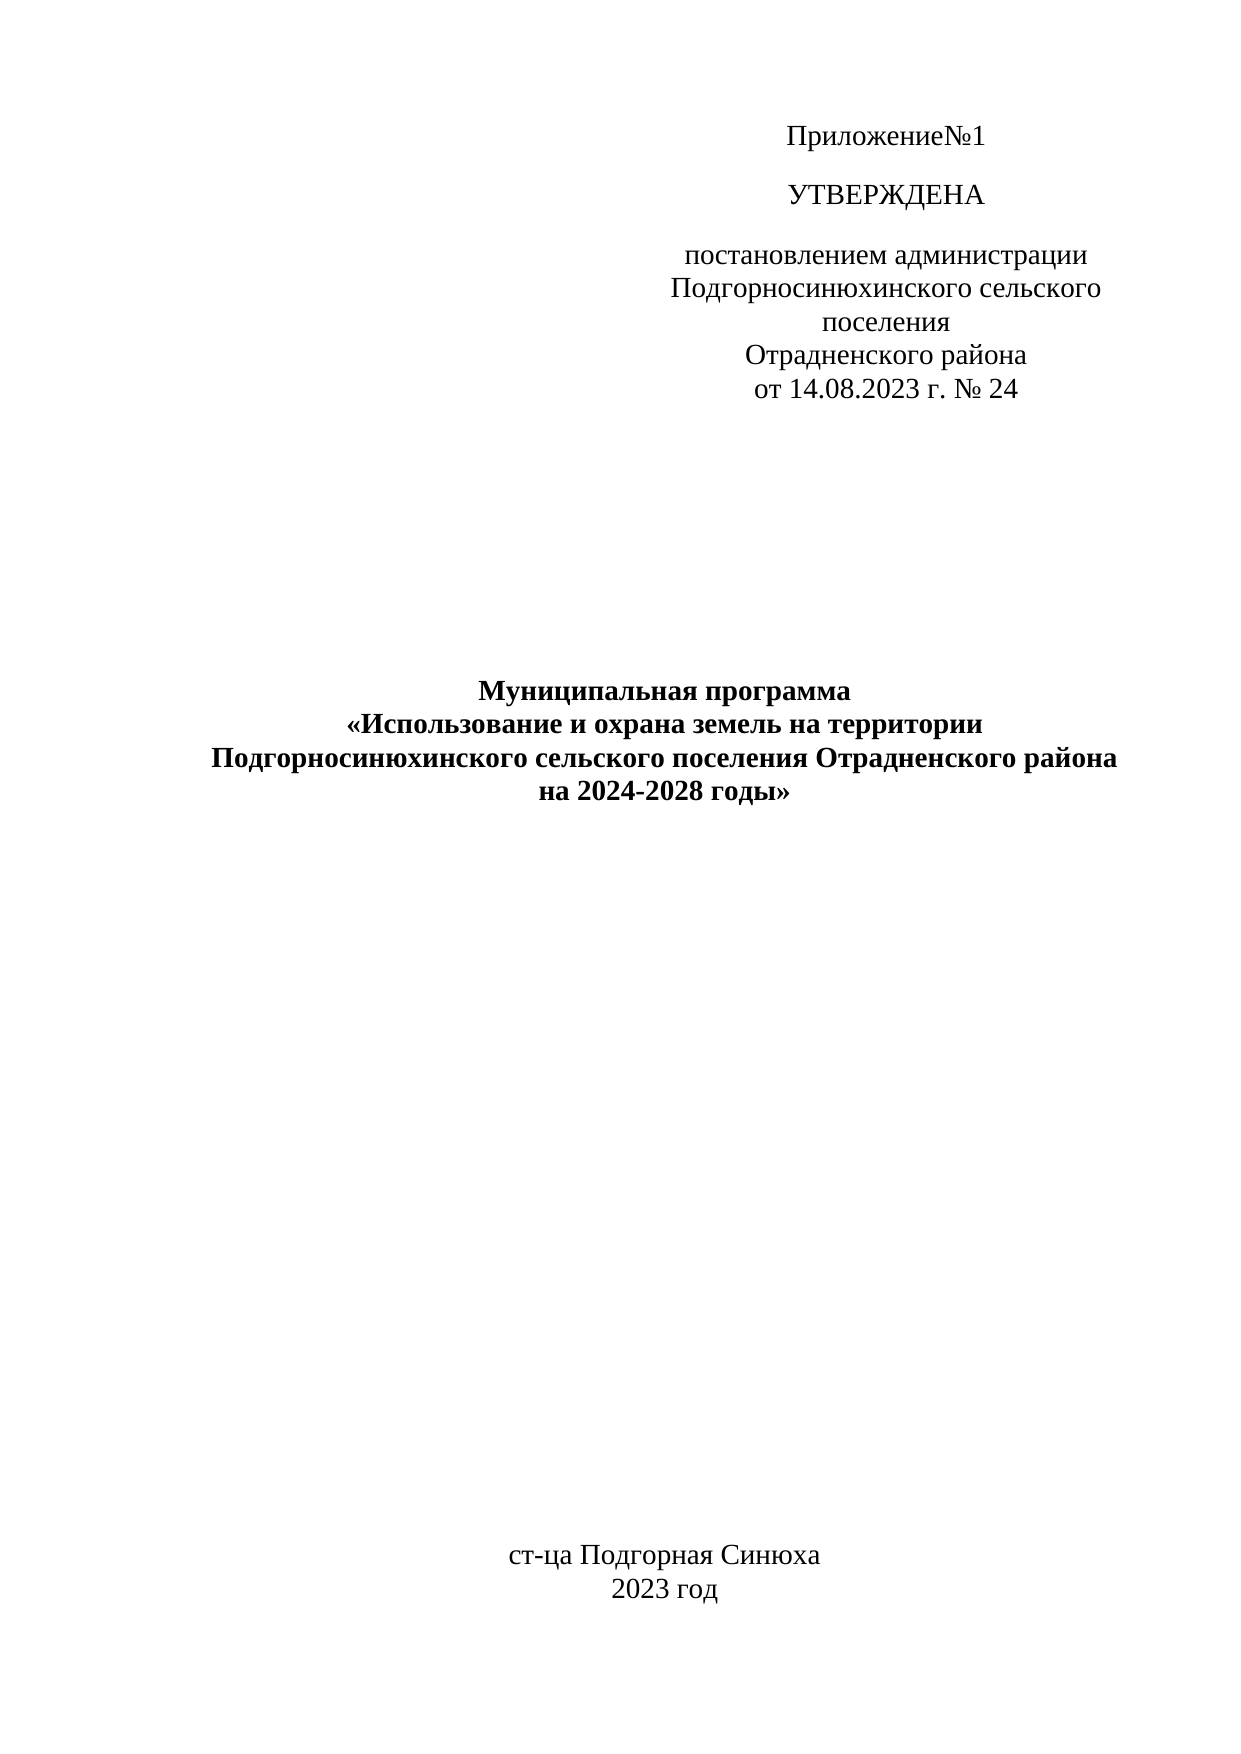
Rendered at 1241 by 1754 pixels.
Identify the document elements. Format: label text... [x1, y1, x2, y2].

title 2023 год [177, 1571, 1152, 1604]
text «Использование и охрана земель на территории [177, 706, 1152, 740]
text Приложение№1 [620, 118, 1152, 152]
text Подгорносинюхинского сельского поселения Отрадненского района [177, 740, 1152, 773]
text Подгорносинюхинского сельского поселения [620, 270, 1152, 337]
text постановлением администрации [620, 237, 1152, 270]
title ст-ца Подгорная Синюха [177, 1537, 1152, 1571]
title Муниципальная программа [177, 673, 1152, 706]
text Отрадненского района [620, 337, 1152, 371]
text от 14.08.2023 г. № 24 [620, 371, 1152, 404]
text на 2024-2028 годы» [177, 773, 1152, 807]
text УТВЕРЖДЕНА [620, 177, 1152, 211]
